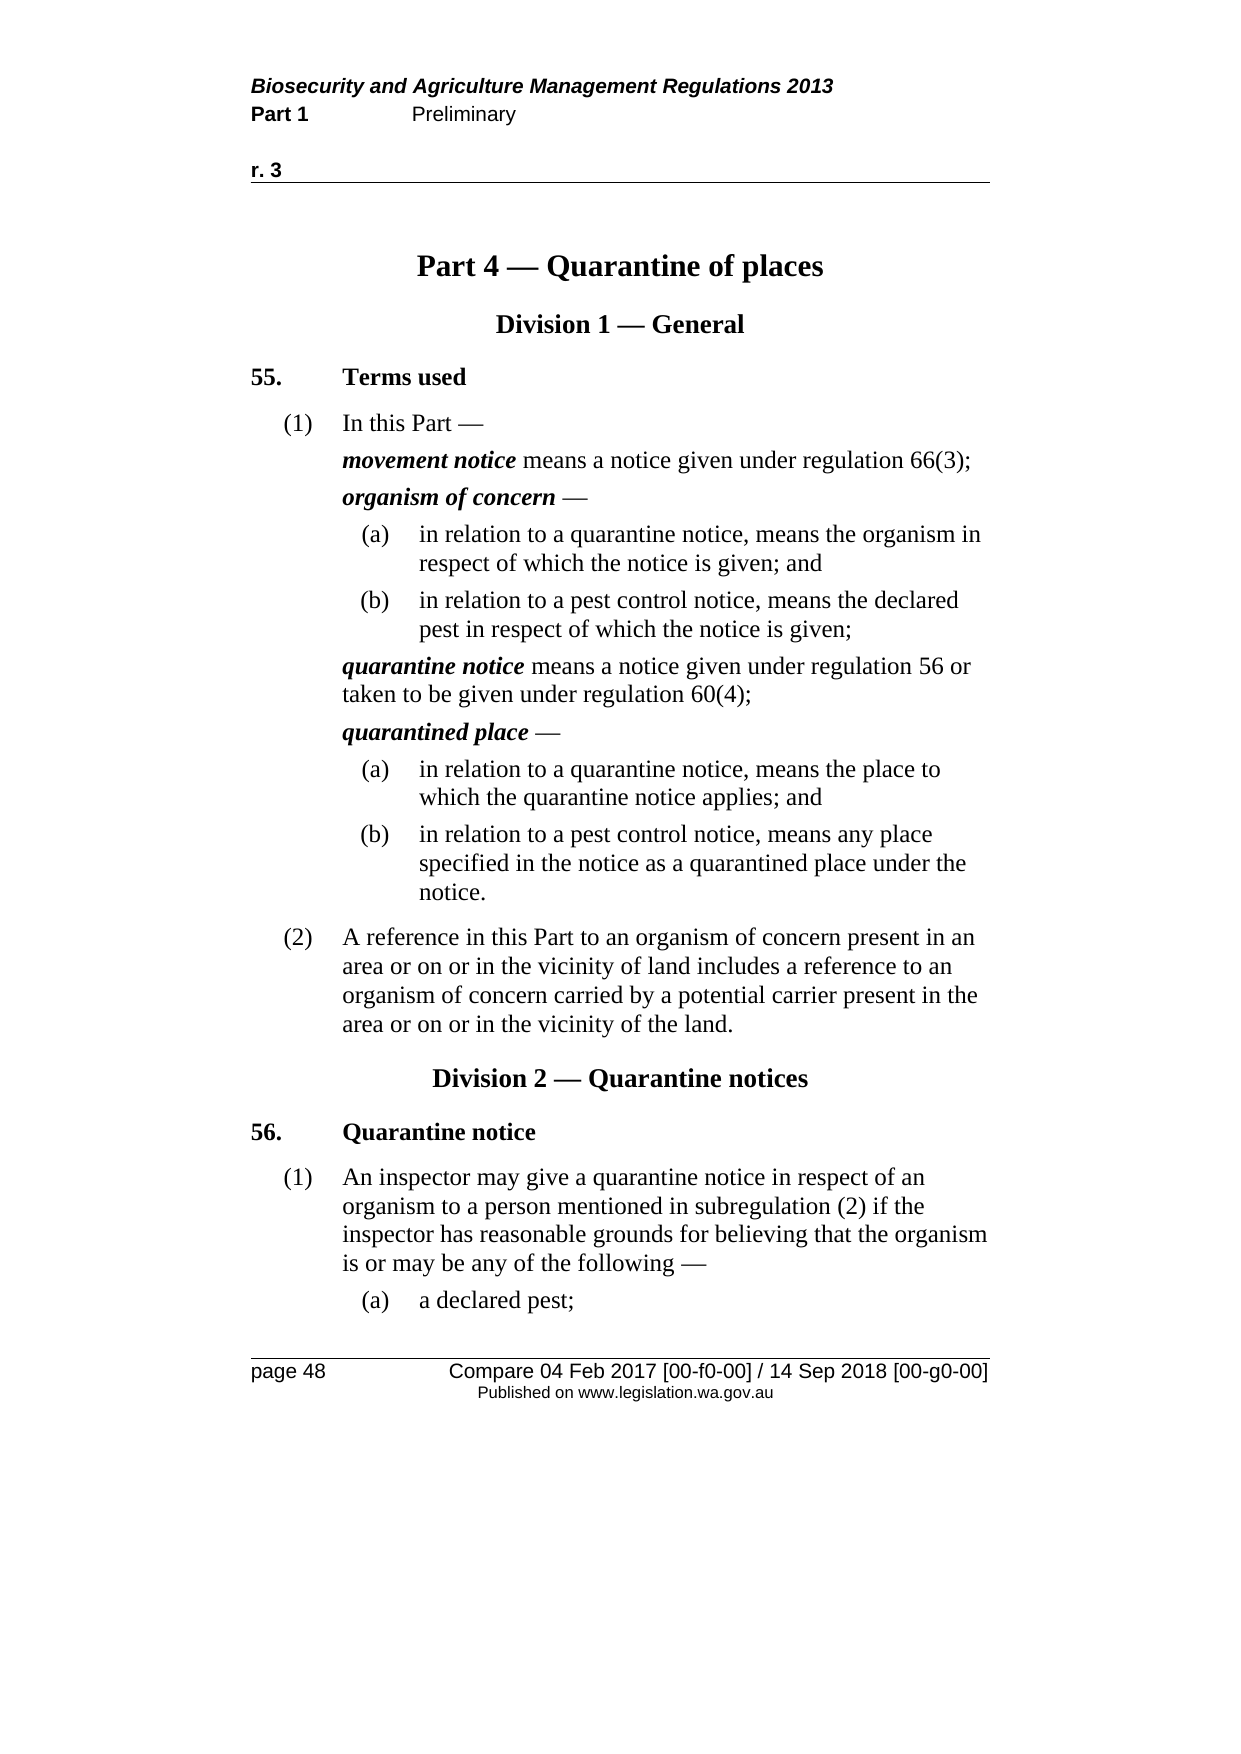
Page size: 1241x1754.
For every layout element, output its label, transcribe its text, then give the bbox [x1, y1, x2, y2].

text (1) In this Part — [251, 408, 990, 437]
text (a) a declared pest; [251, 1285, 990, 1314]
subtitle Division 1 — General [251, 308, 990, 339]
text (a) in relation to a quarantine notice, means the organism in respect of which the notice is given; and [251, 519, 990, 577]
text quarantined place — [251, 717, 990, 745]
subtitle 56. Quarantine notice [251, 1117, 990, 1145]
text movement notice means a notice given under regulation 66(3); [251, 445, 990, 474]
text (b) in relation to a pest control notice, means any place specified in the notice as a quarantined place under the notice. [251, 819, 990, 906]
text quarantine notice means a notice given under regulation 56 or taken to be given under regulation 60(4); [251, 651, 990, 708]
text (a) in relation to a quarantine notice, means the place to which the quarantine notice applies; and [251, 754, 990, 811]
text (b) in relation to a pest control notice, means the declared pest in respect of which the notice is given; [251, 585, 990, 642]
subtitle Division 2 — Quarantine notices [251, 1062, 990, 1094]
subtitle 55. Terms used [251, 362, 990, 391]
text (1) An inspector may give a quarantine notice in respect of an organism to a person mentioned in subregulation (2) if the inspector has reasonable grounds for believing that the organism is or may be any of the following — [251, 1162, 990, 1277]
text organism of concern — [251, 482, 990, 511]
subtitle Part 4 — Quarantine of places [251, 247, 990, 283]
text (2) A reference in this Part to an organism of concern present in an area or on or in the vicinity of land includes a reference to an organism of concern carried by a potential carrier present in the area or on or in the vicinity of the land. [251, 922, 990, 1037]
